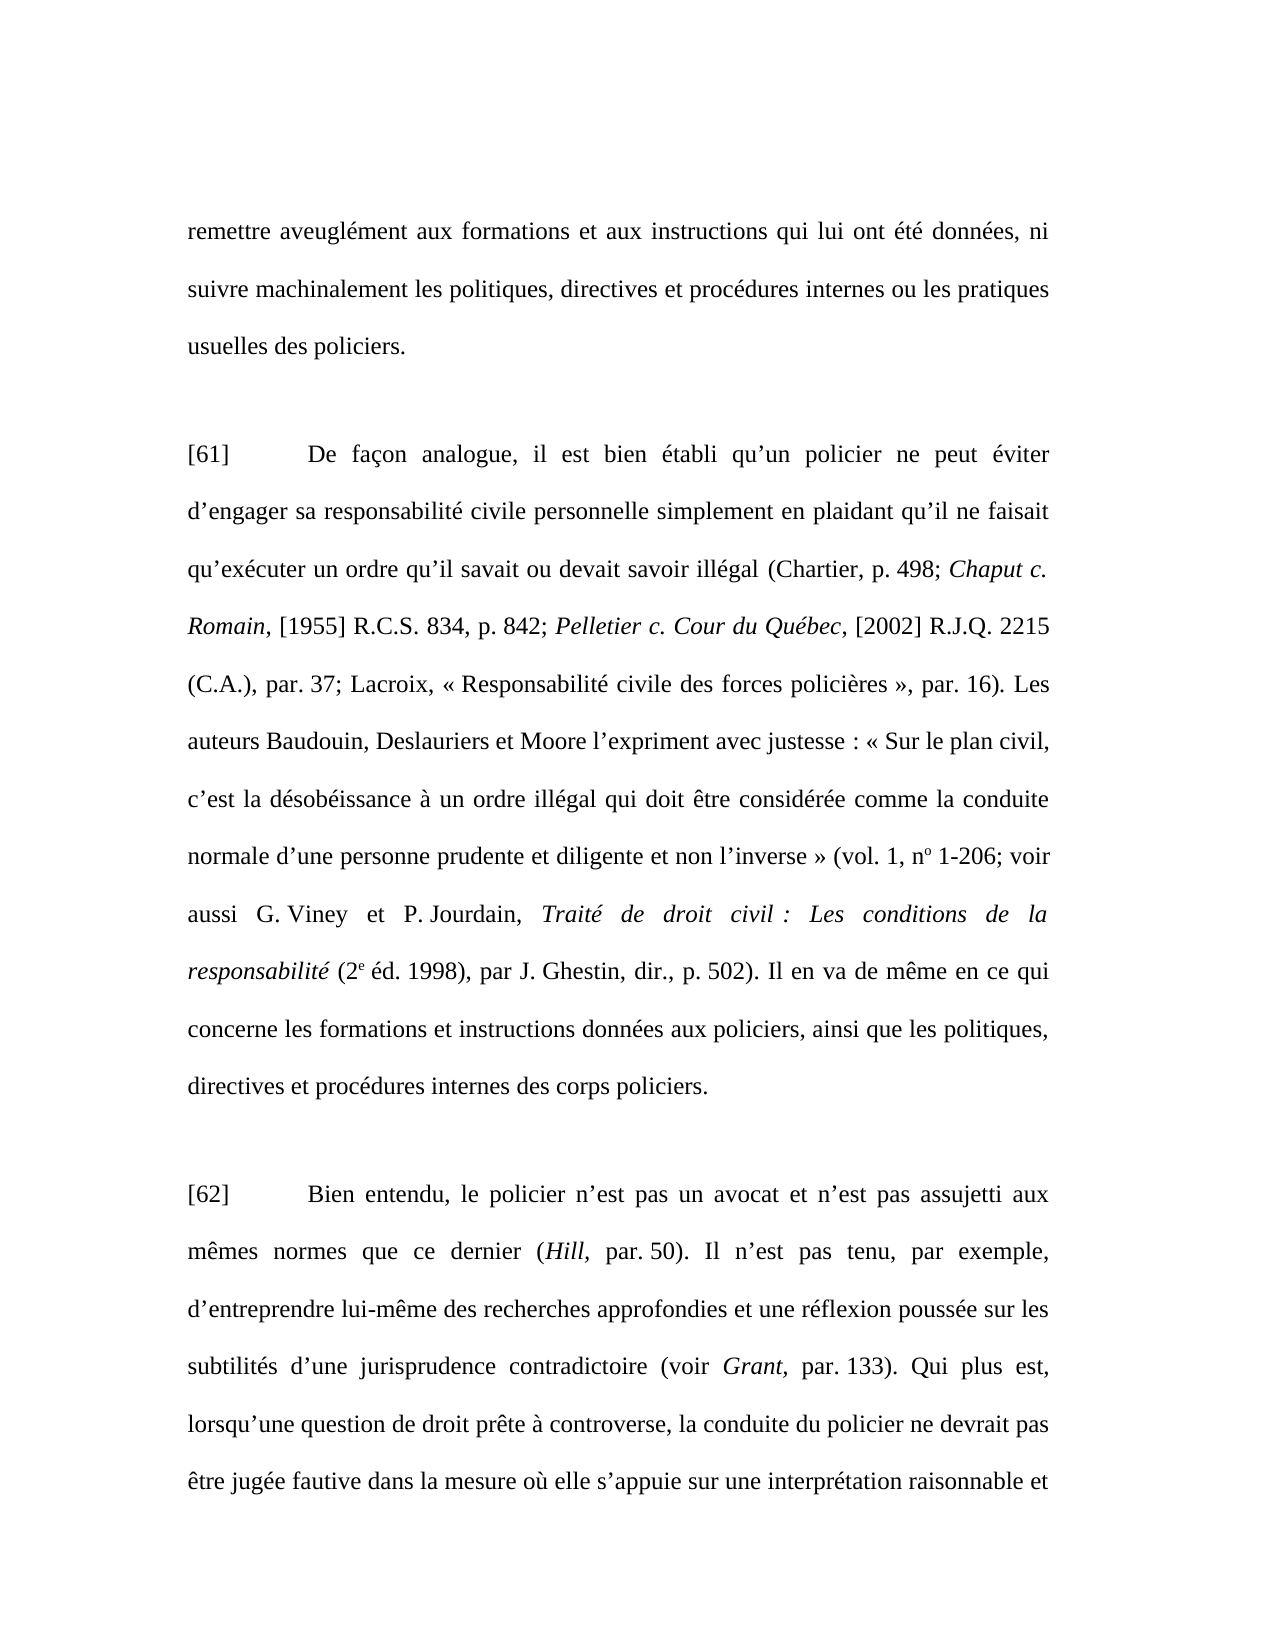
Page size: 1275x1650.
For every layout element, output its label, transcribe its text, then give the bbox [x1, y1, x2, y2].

text De façon analogue, il est bien établi qu’un policier ne peut éviter d’engager sa responsabilité civile personnelle simplement en plaidant qu’il ne faisait qu’exécuter un ordre qu’il savait ou devait savoir illégal (Chartier, p. 498; Chaput c. Romain, [1955] R.C.S. 834, p. 842; Pelletier c. Cour du Québec, [2002] R.J.Q. 2215 (C.A.), par. 37; Lacroix, « Responsabilité civile des forces policières », par. 16). Les auteurs Baudouin, Deslauriers et Moore l’expriment avec justesse : « Sur le plan civil, c’est la désobéissance à un ordre illégal qui doit être considérée comme la conduite normale d’une personne prudente et diligente et non l’inverse » (vol. 1, no 1-206; voir aussi G. Viney et P. Jourdain, Traité de droit civil : Les conditions de la responsabilité (2e éd. 1998), par J. Ghestin, dir., p. 502). Il en va de même en ce qui concerne les formations et instructions données aux policiers, ainsi que les politiques, directives et procédures internes des corps policiers. [187, 439, 1050, 1100]
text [187, 216, 1050, 360]
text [187, 1179, 1050, 1495]
